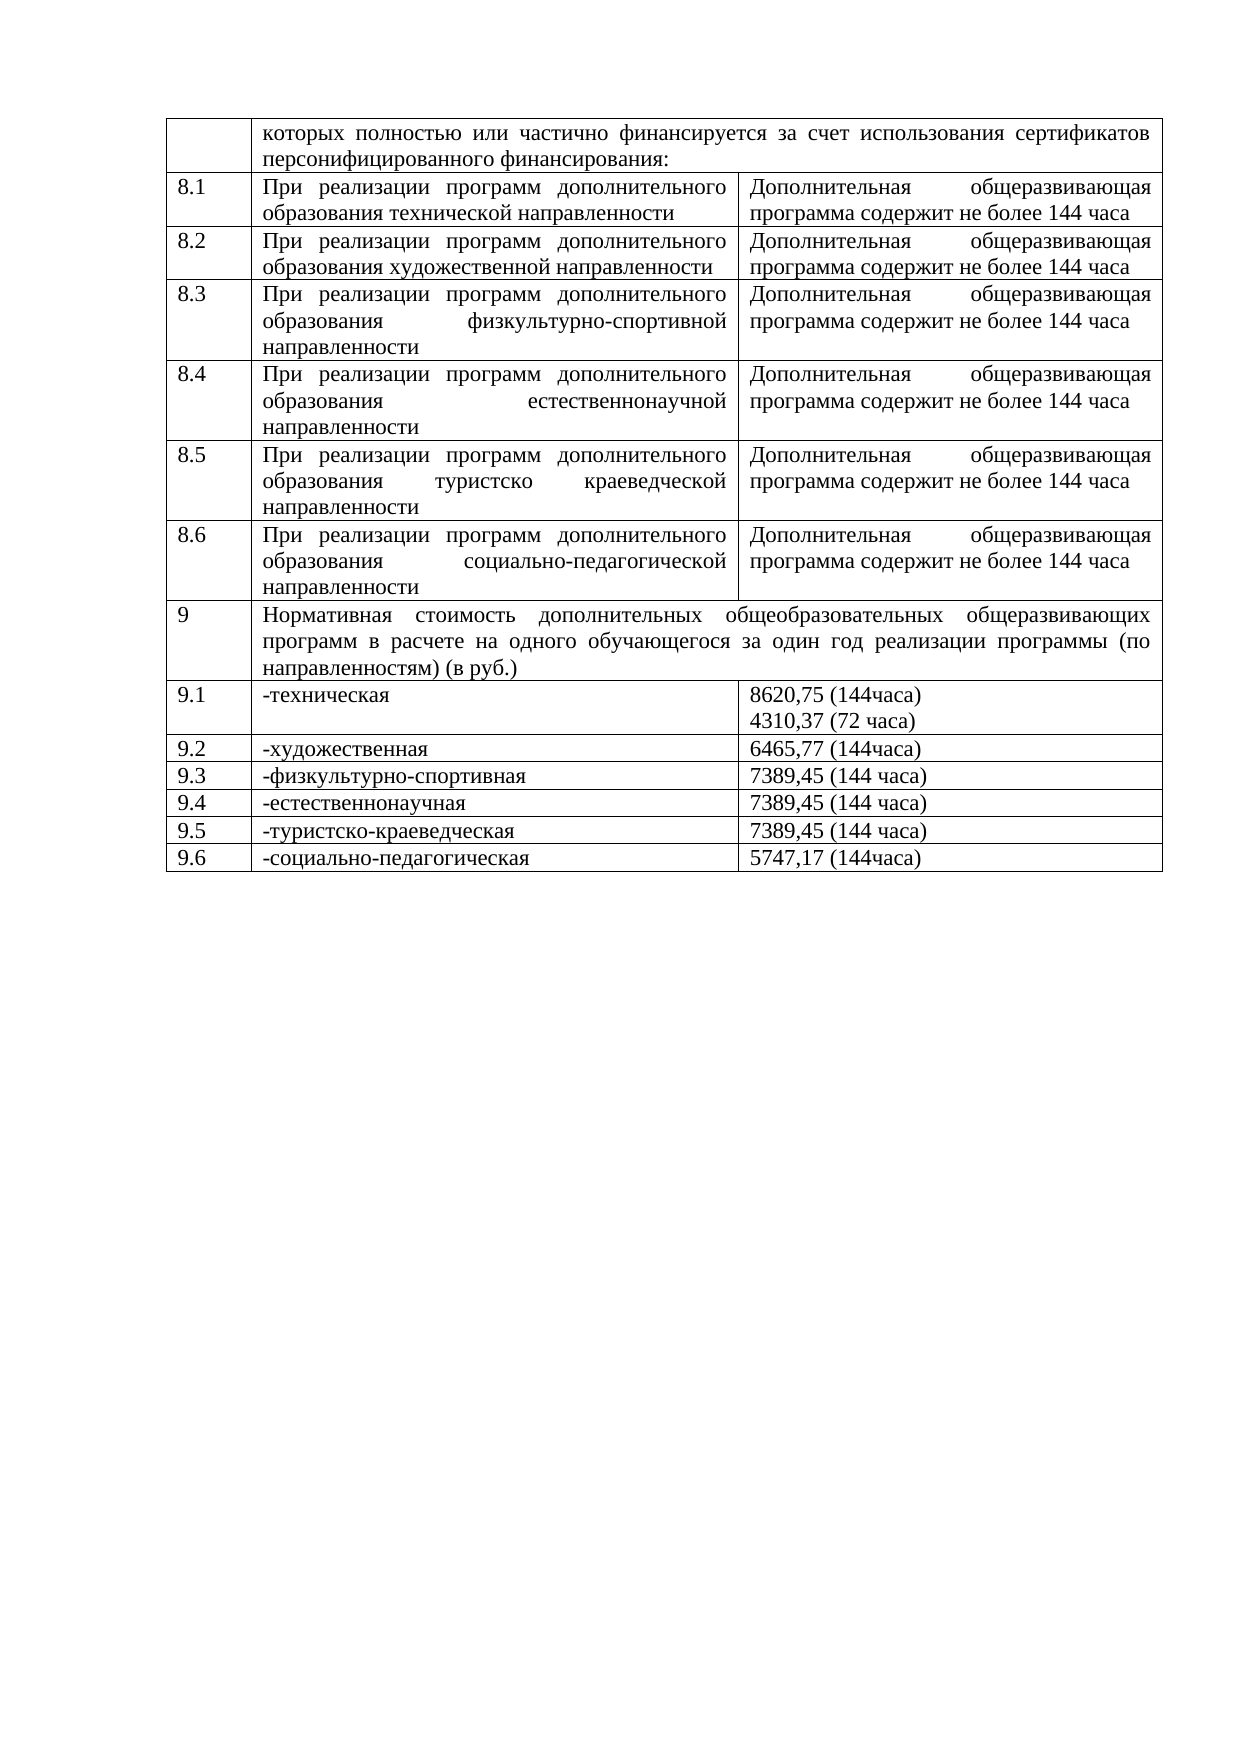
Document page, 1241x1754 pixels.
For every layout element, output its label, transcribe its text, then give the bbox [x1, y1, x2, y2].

table_cell Дополнительная общеразвивающая программа содержит не более 144 часа [739, 173, 1162, 226]
table_cell 7389,45 (144 часа) [739, 817, 1162, 843]
table_cell -социально-педагогическая [252, 844, 738, 871]
table_cell 7389,45 (144 часа) [739, 790, 1162, 816]
table_cell Дополнительная общеразвивающая программа содержит не более 144 часа [739, 280, 1162, 359]
table_cell При реализации программ дополнительного образования физкультурно-спортивной направленности [252, 280, 738, 359]
table_cell 9.5 [167, 817, 251, 843]
table_cell Дополнительная общеразвивающая программа содержит не более 144 часа [739, 227, 1162, 279]
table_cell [252, 119, 1162, 172]
table_cell При реализации программ дополнительного образования туристско краеведческой направленности [252, 441, 738, 520]
table_cell 8.1 [167, 173, 251, 226]
table_cell 8.5 [167, 441, 251, 520]
table_cell -техническая [252, 681, 738, 734]
table_cell Дополнительная общеразвивающая программа содержит не более 144 часа [739, 361, 1162, 439]
table_cell -туристско-краеведческая [252, 817, 738, 843]
table_cell 9.2 [167, 735, 251, 761]
table_cell Нормативная стоимость дополнительных общеобразовательных общеразвивающих программ в расчете на одного обучающегося за один год реализации программы (по направленностям) (в руб.) [252, 601, 1162, 680]
table_cell 9.3 [167, 762, 251, 788]
table_cell 8.2 [167, 227, 251, 279]
table_cell 6465,77 (144часа) [739, 735, 1162, 761]
table_cell -художественная [252, 735, 738, 761]
table_cell -естественнонаучная [252, 790, 738, 816]
table_cell 8620,75 (144часа) 4310,37 (72 часа) [739, 681, 1162, 734]
table_cell -физкультурно-спортивная [252, 762, 738, 788]
table_cell 9 [167, 601, 251, 680]
table_cell 8.4 [167, 361, 251, 439]
table_cell Дополнительная общеразвивающая программа содержит не более 144 часа [739, 521, 1162, 600]
table_cell При реализации программ дополнительного образования естественнонаучной направленности [252, 361, 738, 439]
table_cell 9.1 [167, 681, 251, 734]
table_cell 9.6 [167, 844, 251, 871]
table_cell При реализации программ дополнительного образования социально-педагогической направленности [252, 521, 738, 600]
table_cell 5747,17 (144часа) [739, 844, 1162, 871]
table_cell При реализации программ дополнительного образования художественной направленности [252, 227, 738, 279]
table_cell 8.6 [167, 521, 251, 600]
table_cell 9.4 [167, 790, 251, 816]
table_cell Дополнительная общеразвивающая программа содержит не более 144 часа [739, 441, 1162, 520]
table_cell 8 [167, 119, 251, 172]
table_cell 8.3 [167, 280, 251, 359]
table_cell При реализации программ дополнительного образования технической направленности [252, 173, 738, 226]
table_cell 7389,45 (144 часа) [739, 762, 1162, 788]
